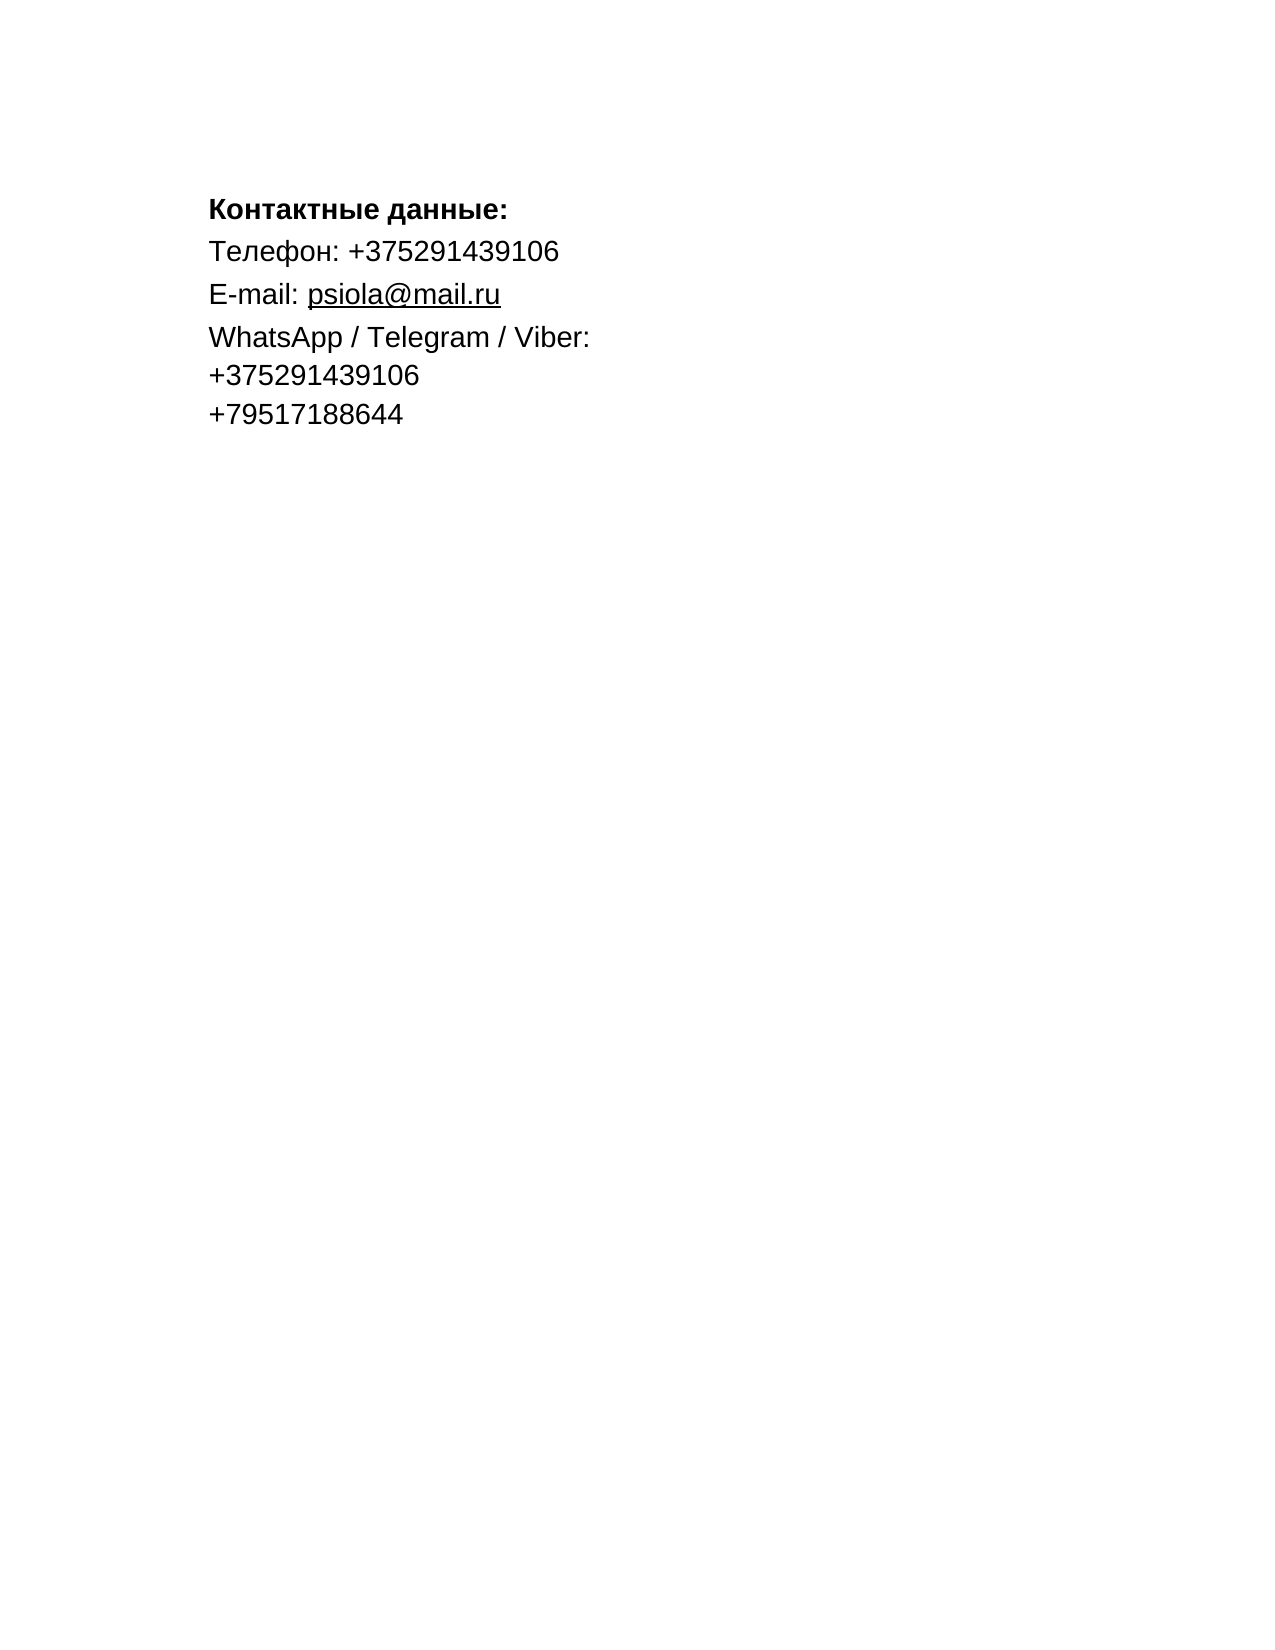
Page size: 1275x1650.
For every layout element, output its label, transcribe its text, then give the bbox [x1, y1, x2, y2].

text Контактные данные: [208, 192, 1128, 225]
text Телефон: +375291439106 [208, 234, 1128, 268]
text E-mail: psiola@mail.ru [208, 277, 1128, 311]
text WhatsApp / Telegram / Viber: +375291439106 +79517188644 [208, 320, 1128, 430]
